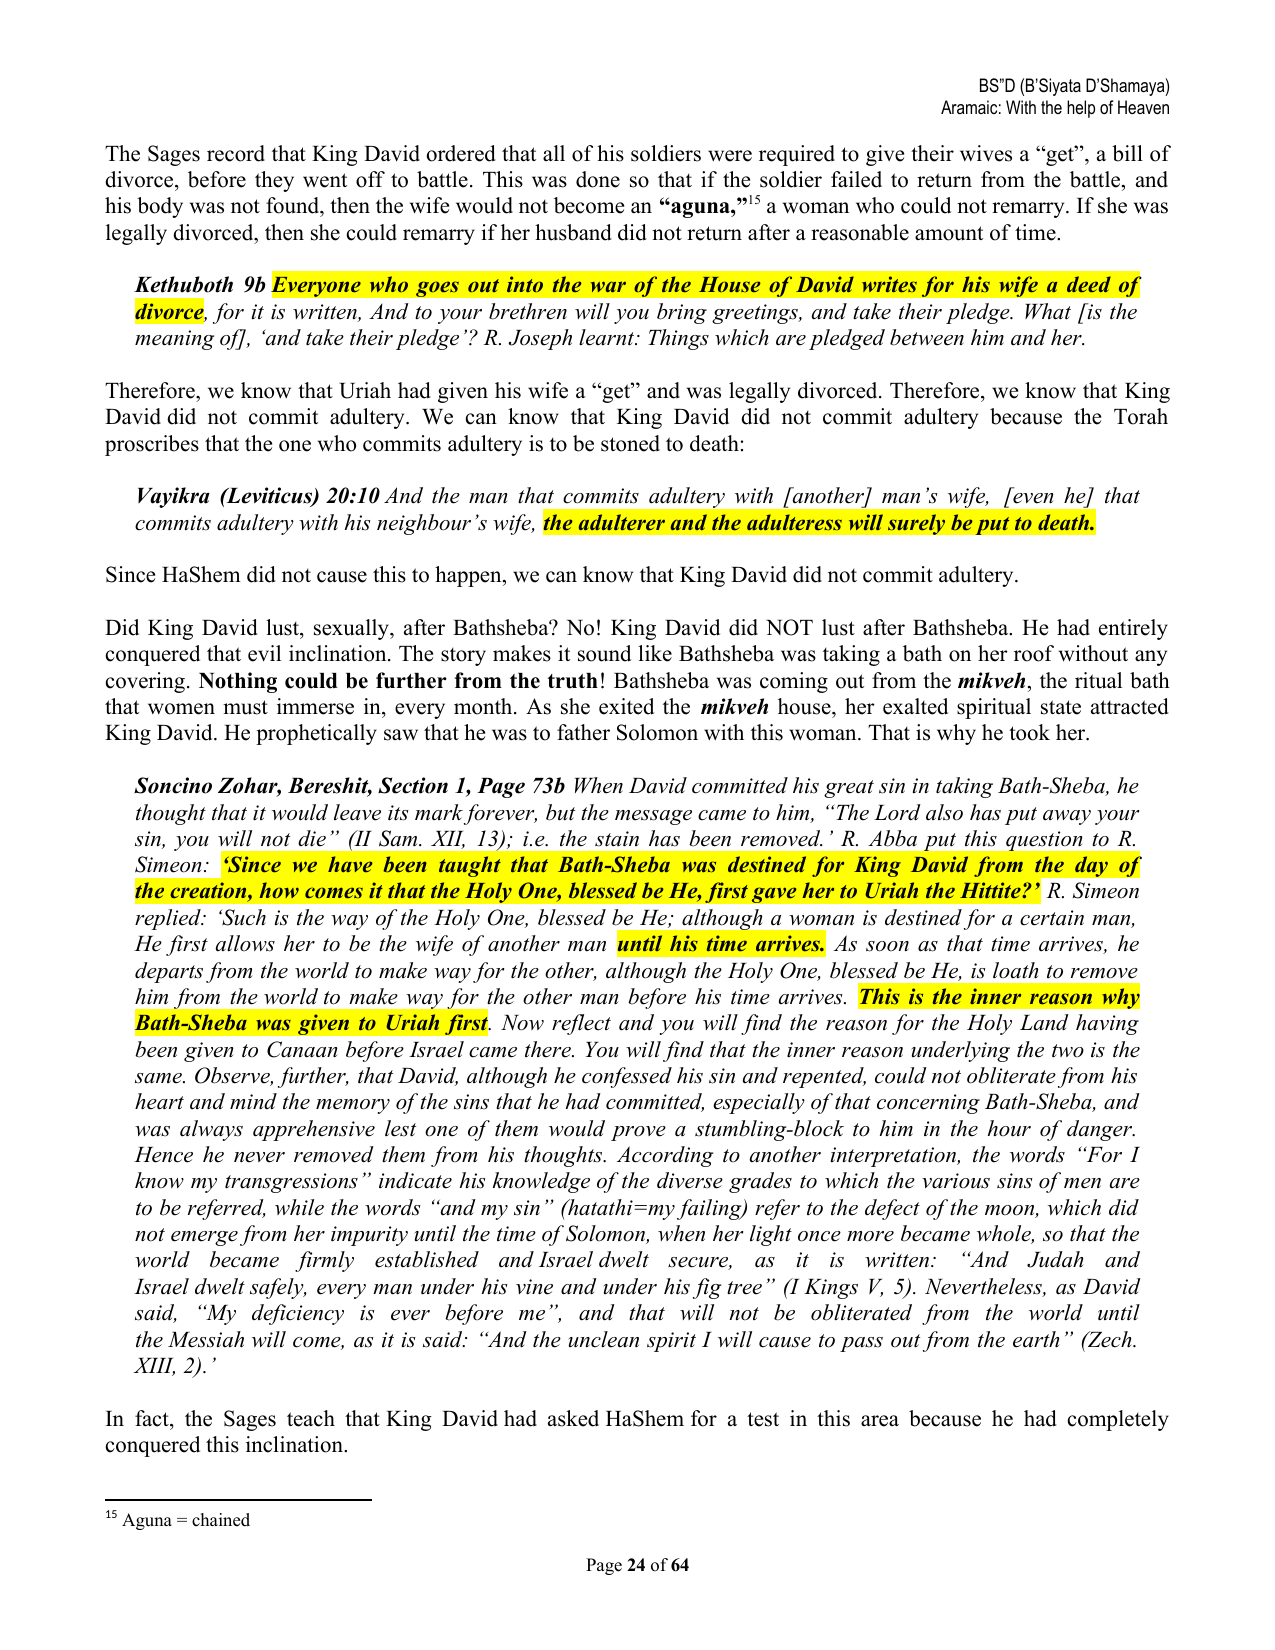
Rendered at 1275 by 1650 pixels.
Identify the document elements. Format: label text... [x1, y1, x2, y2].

text Therefore, we know that Uriah had given his wife a “get” and was legally divorced. Therefore, we know that King David did not commit adultery. We can know that King David did not commit adultery because the Torah proscribes that the one who commits adultery is to be stoned to death: [105, 377, 1170, 456]
text Vayikra (Leviticus) 20:10 And the man that commits adultery with [another] man’s wife, [even he] that commits adultery with his neighbour’s wife, the adulterer and the adulteress will surely be put to death. [135, 482, 1140, 535]
text Kethuboth 9b Everyone who goes out into the war of the House of David writes for his wife a deed of divorce, for it is written, And to your brethren will you bring greetings, and take their pledge. What [is the meaning of], ‘and take their pledge’? R. Joseph learnt: Things which are pledged between him and her. [135, 271, 1140, 351]
text Since HaShem did not cause this to happen, we can know that King David did not commit adultery. [105, 561, 1170, 588]
text Soncino Zohar, Bereshit, Section 1, Page 73b When David committed his great sin in taking Bath-Sheba, he thought that it would leave its mark forever, but the message came to him, “The Lord also has put away your sin, you will not die” (II Sam. XII, 13); i.e. the stain has been removed.’ R. Abba put this question to R. Simeon: ‘Since we have been taught that Bath-Sheba was destined for King David from the day of the creation, how comes it that the Holy One, blessed be He, first gave her to Uriah the Hittite?’ R. Simeon replied: ‘Such is the way of the Holy One, blessed be He; although a woman is destined for a certain man, He first allows her to be the wife of another man until his time arrives. As soon as that time arrives, he departs from the world to make way for the other, although the Holy One, blessed be He, is loath to remove him from the world to make way for the other man before his time arrives. This is the inner reason why Bath-Sheba was given to Uriah first. Now reflect and you will find the reason for the Holy Land having been given to Canaan before Israel came there. You will find that the inner reason underlying the two is the same. Observe, further, that David, although he confessed his sin and repented, could not obliterate from his heart and mind the memory of the sins that he had committed, especially of that concerning Bath-Sheba, and was always apprehensive lest one of them would prove a stumbling-block to him in the hour of danger. Hence he never removed them from his thoughts. According to another interpretation, the words “For I know my transgressions” indicate his knowledge of the diverse grades to which the various sins of men are to be referred, while the words “and my sin” (hatathi=my failing) refer to the defect of the moon, which did not emerge from her impurity until the time of Solomon, when her light once more became whole, so that the world became firmly established and Israel dwelt secure, as it is written: “And Judah and Israel dwelt safely, every man under his vine and under his fig tree” (I Kings V, 5). Nevertheless, as David said, “My deficiency is ever before me”, and that will not be obliterated from the world until the Messiah will come, as it is said: “And the unclean spirit I will cause to pass out from the earth” (Zech. XIII, 2).’ [135, 878, 1140, 1378]
text Did King David lust, sexually, after Bathsheba? No! King David did NOT lust after Bathsheba. He had entirely conquered that evil inclination. The story makes it sound like Bathsheba was taking a bath on her roof without any covering. Nothing could be further from the truth! Bathsheba was coming out from the mikveh, the ritual bath that women must immerse in, every month. As she exited the mikveh house, her exalted spiritual state attracted King David. He prophetically saw that he was to father Solomon with this woman. That is why he took her. [105, 614, 1170, 746]
text The Sages record that King David ordered that all of his soldiers were required to give their wives a “get”, a bill of divorce, before they went off to battle. This was done so that if the soldier failed to return from the battle, and his body was not found, then the wife would not become an “aguna,” a woman who could not remarry. If she was legally divorced, then she could remarry if her husband did not return after a reasonable amount of time. [105, 140, 1170, 245]
text In fact, the Sages teach that King David had asked HaShem for a test in this area because he had completely conquered this inclination. [105, 1405, 1170, 1457]
